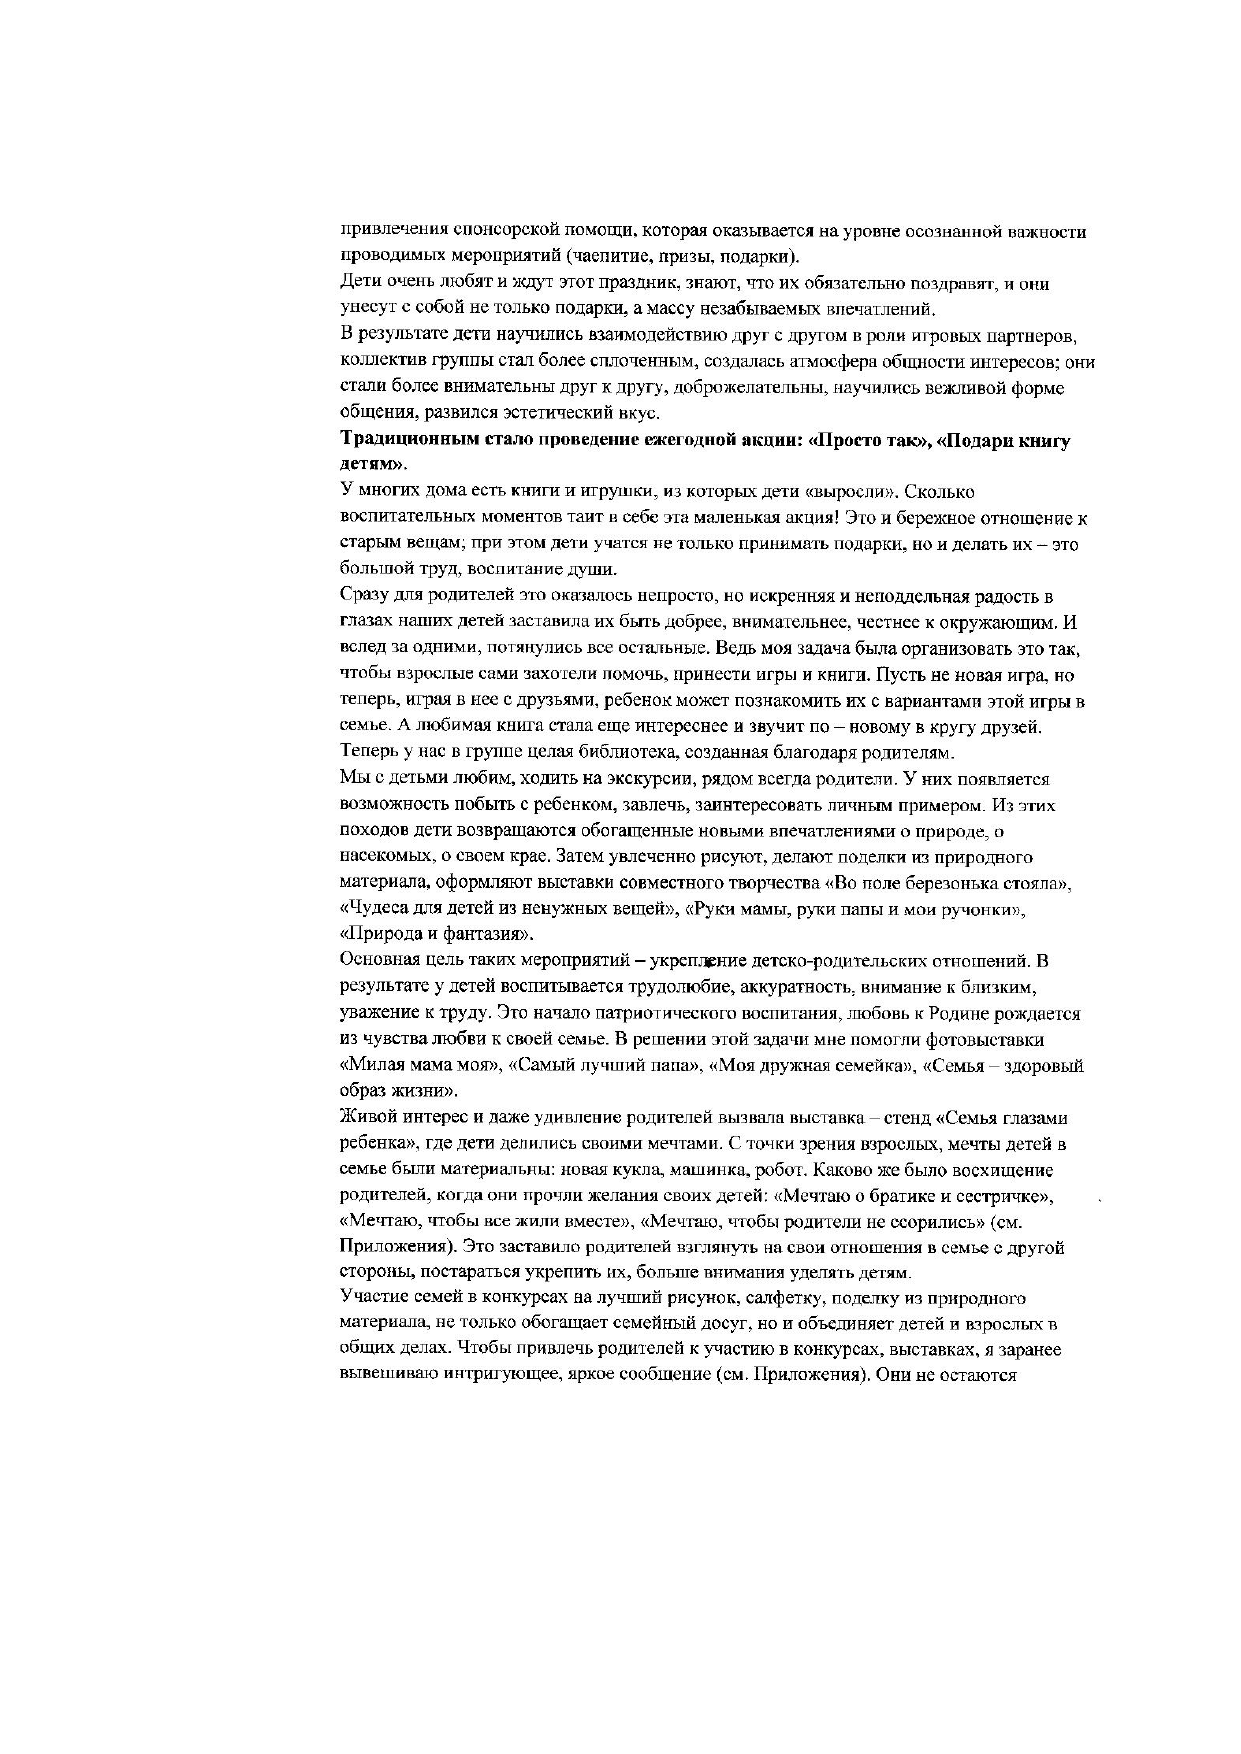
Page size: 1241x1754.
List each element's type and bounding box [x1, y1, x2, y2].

picture [177, 118, 1182, 1500]
